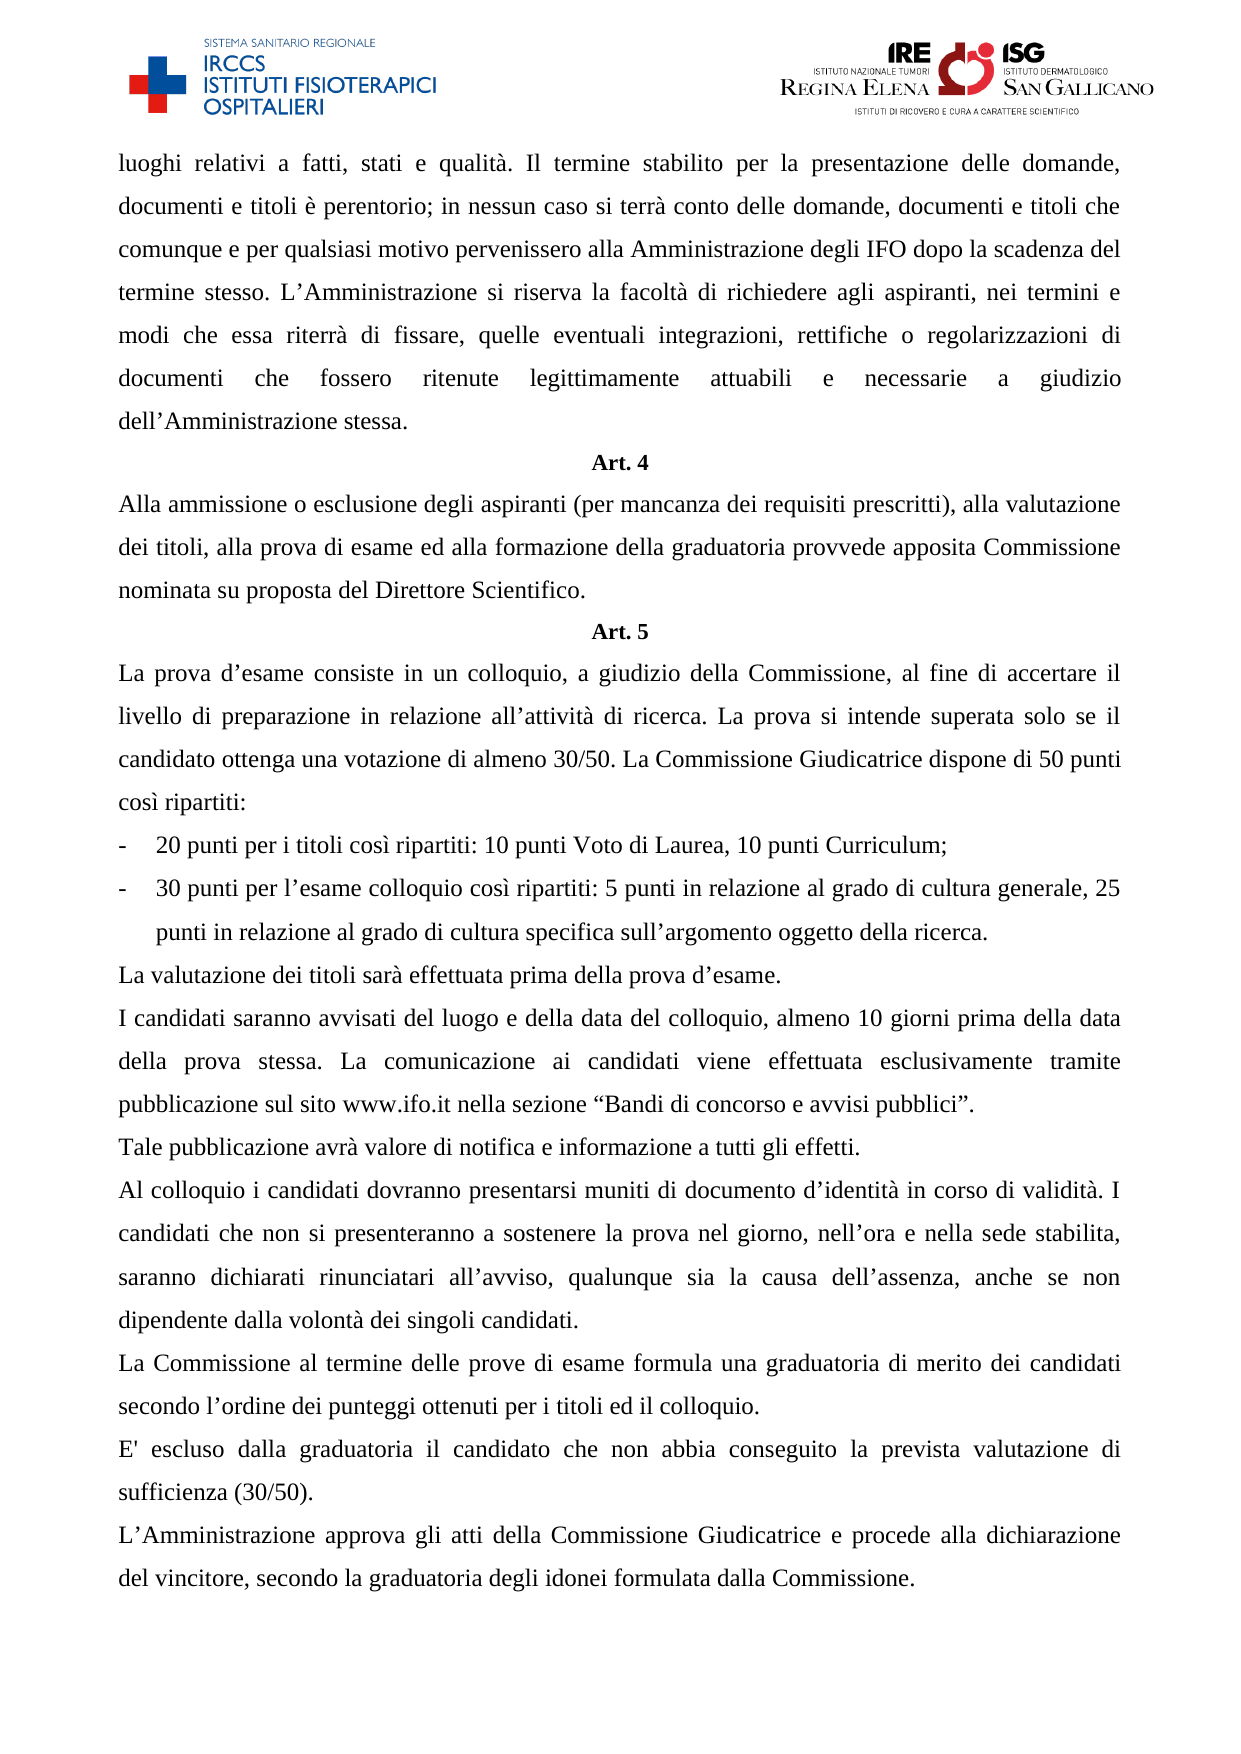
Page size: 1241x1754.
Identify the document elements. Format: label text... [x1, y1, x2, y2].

list 20 punti per i titoli così ripartiti: 10 punti Voto di Laurea, 10 punti Curriculum; [118, 830, 1122, 859]
text La Commissione al termine delle prove di esame formula una graduatoria di merito dei candidati secondo l’ordine dei punteggi ottenuti per i titoli ed il colloquio. [118, 1348, 1122, 1420]
picture [118, 26, 447, 122]
text E' escluso dalla graduatoria il candidato che non abbia conseguito la prevista valutazione di sufficienza (30/50). [118, 1434, 1122, 1506]
list 30 punti per l’esame colloquio così ripartiti: 5 punti in relazione al grado di cultura generale, 25 punti in relazione al grado di cultura specifica sull’argomento oggetto della ricerca. [118, 873, 1122, 945]
text Tale pubblicazione avrà valore di notifica e informazione a tutti gli effetti. [118, 1132, 1122, 1161]
text Alla ammissione o esclusione degli aspiranti (per mancanza dei requisiti prescritti), alla valutazione dei titoli, alla prova di esame ed alla formazione della graduatoria provvede apposita Commissione nominata su proposta del Direttore Scientifico. [118, 489, 1122, 604]
text Al colloquio i candidati dovranno presentarsi muniti di documento d’identità in corso di validità. I candidati che non si presenteranno a sostenere la prova nel giorno, nell’ora e nella sede stabilita, saranno dichiarati rinunciatari all’avviso, qualunque sia la causa dell’assenza, anche se non dipendente dalla volontà dei singoli candidati. [118, 1175, 1122, 1333]
text Art. 5 [118, 618, 1122, 645]
text La prova d’esame consiste in un colloquio, a giudizio della Commissione, al fine di accertare il livello di preparazione in relazione all’attività di ricerca. La prova si intende superata solo se il candidato ottenga una votazione di almeno 30/50. La Commissione Giudicatrice dispone di 50 punti così ripartiti: [118, 658, 1122, 816]
picture [737, 16, 1205, 137]
text Art. 4 [118, 449, 1122, 476]
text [118, 148, 1122, 435]
text I candidati saranno avvisati del luogo e della data del colloquio, almeno 10 giorni prima della data della prova stessa. La comunicazione ai candidati viene effettuata esclusivamente tramite pubblicazione sul sito www.ifo.it nella sezione “Bandi di concorso e avvisi pubblici”. [118, 1003, 1122, 1118]
text L’Amministrazione approva gli atti della Commissione Giudicatrice e procede alla dichiarazione del vincitore, secondo la graduatoria degli idonei formulata dalla Commissione. [118, 1520, 1122, 1592]
text La valutazione dei titoli sarà effettuata prima della prova d’esame. [118, 960, 1122, 988]
